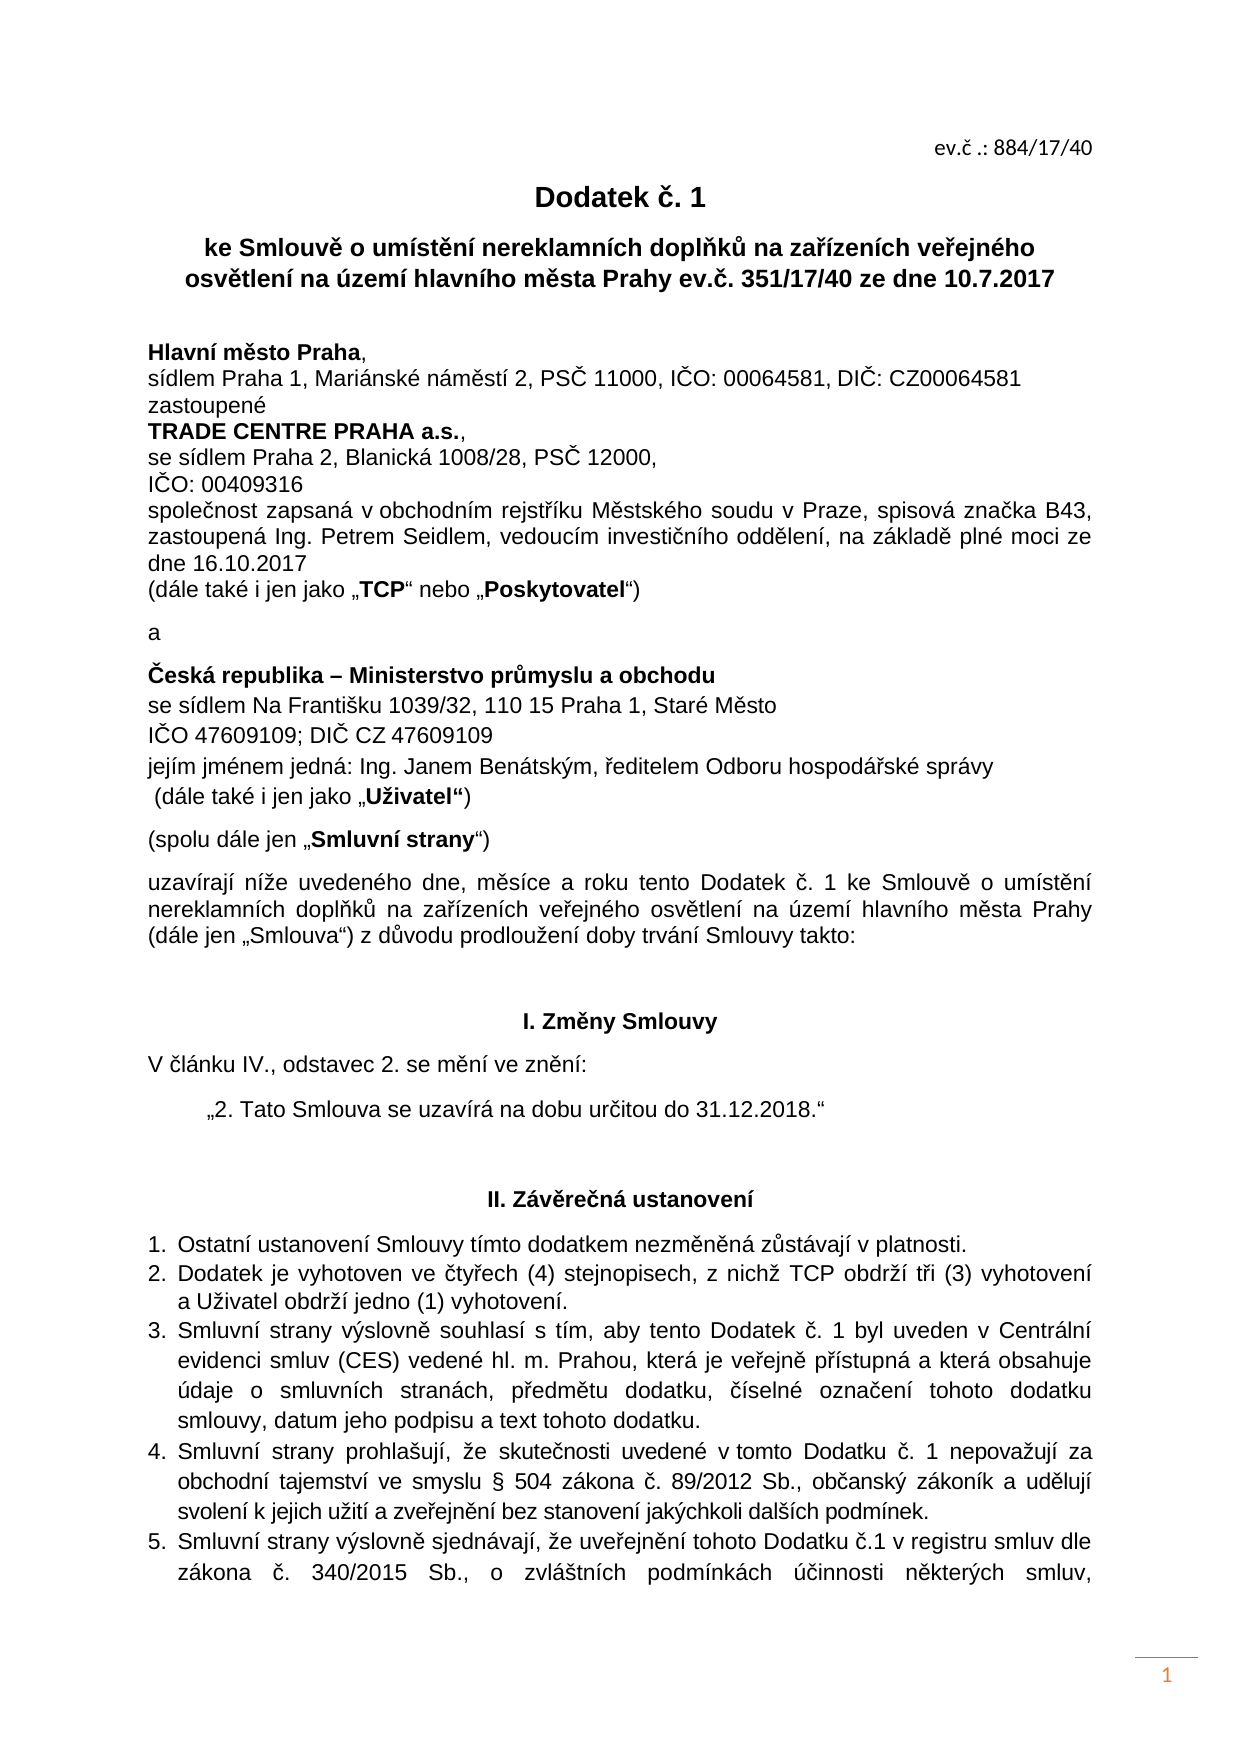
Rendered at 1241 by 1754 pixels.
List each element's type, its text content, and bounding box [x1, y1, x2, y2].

text Česká republika – Ministerstvo průmyslu a obchodu [148, 662, 1093, 688]
text se sídlem Praha 2, Blanická 1008/28, PSČ 12000, [148, 444, 1093, 471]
text (spolu dále jen „Smluvní strany“) [148, 826, 1093, 853]
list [148, 1528, 1093, 1585]
text Dodatek č. 1 [148, 180, 1093, 213]
list Smluvní strany výslovně souhlasí s tím, aby tento Dodatek č. 1 byl uveden v Centrální evidenci smluv (CES) vedené hl. m. Prahou, která je veřejně přístupná a která obsahuje údaje o smluvních stranách, předmětu dodatku, číselné označení tohoto dodatku smlouvy, datum jeho podpisu a text tohoto dodatku. [148, 1317, 1093, 1434]
text „2. Tato Smlouva se uzavírá na dobu určitou do 31.12.2018.“ [148, 1096, 1093, 1122]
text uzavírají níže uvedeného dne, měsíce a roku tento Dodatek č. 1 ke Smlouvě o umístění nereklamních doplňků na zařízeních veřejného osvětlení na území hlavního města Prahy (dále jen „Smlouva“) z důvodu prodloužení doby trvání Smlouvy takto: [148, 869, 1093, 948]
text sídlem Praha 1, Mariánské náměstí 2, PSČ 11000, IČO: 00064581, DIČ: CZ00064581 [148, 365, 1093, 392]
text a [148, 619, 1093, 645]
list Dodatek je vyhotoven ve čtyřech (4) stejnopisech, z nichž TCP obdrží tři (3) vyhotovení a Uživatel obdrží jedno (1) vyhotovení. [148, 1260, 1093, 1315]
text IČO: 00409316 [148, 471, 1093, 497]
text V článku IV., odstavec 2. se mění ve znění: [148, 1051, 1093, 1077]
text I. Změny Smlouvy [148, 1008, 1093, 1034]
text ke Smlouvě o umístění nereklamních doplňků na zařízeních veřejného osvětlení na území hlavního města Prahy ev.č. 351/17/40 ze dne 10.7.2017 [148, 233, 1093, 292]
text IČO 47609109; DIČ CZ 47609109 [148, 722, 1093, 749]
text ev.č .: 884/17/40 [148, 133, 1093, 161]
text jejím jménem jedná: Ing. Janem Benátským, ředitelem Odboru hospodářské správy [148, 753, 1093, 779]
text TRADE CENTRE PRAHA a.s., [148, 418, 1093, 444]
list Ostatní ustanovení Smlouvy tímto dodatkem nezměněná zůstávají v platnosti. [148, 1231, 1093, 1258]
text II. Závěrečná ustanovení [148, 1186, 1093, 1213]
text zastoupené [148, 392, 1093, 418]
list Smluvní strany prohlašují, že skutečnosti uvedené v tomto Dodatku č. 1 nepovažují za obchodní tajemství ve smyslu § 504 zákona č. 89/2012 Sb., občanský zákoník a udělují svolení k jejich užití a zveřejnění bez stanovení jakýchkoli dalších podmínek. [148, 1438, 1093, 1524]
text Hlavní město Praha, [148, 339, 1093, 365]
text se sídlem Na Františku 1039/32, 110 15 Praha 1, Staré Město [148, 692, 1093, 719]
text (dále také i jen jako „TCP“ nebo „Poskytovatel“) [148, 576, 1093, 602]
text společnost zapsaná v obchodním rejstříku Městského soudu v Praze, spisová značka B43, zastoupená Ing. Petrem Seidlem, vedoucím investičního oddělení, na základě plné moci ze dne 16.10.2017 [148, 497, 1093, 576]
text (dále také i jen jako „Uživatel“) [148, 783, 1093, 809]
